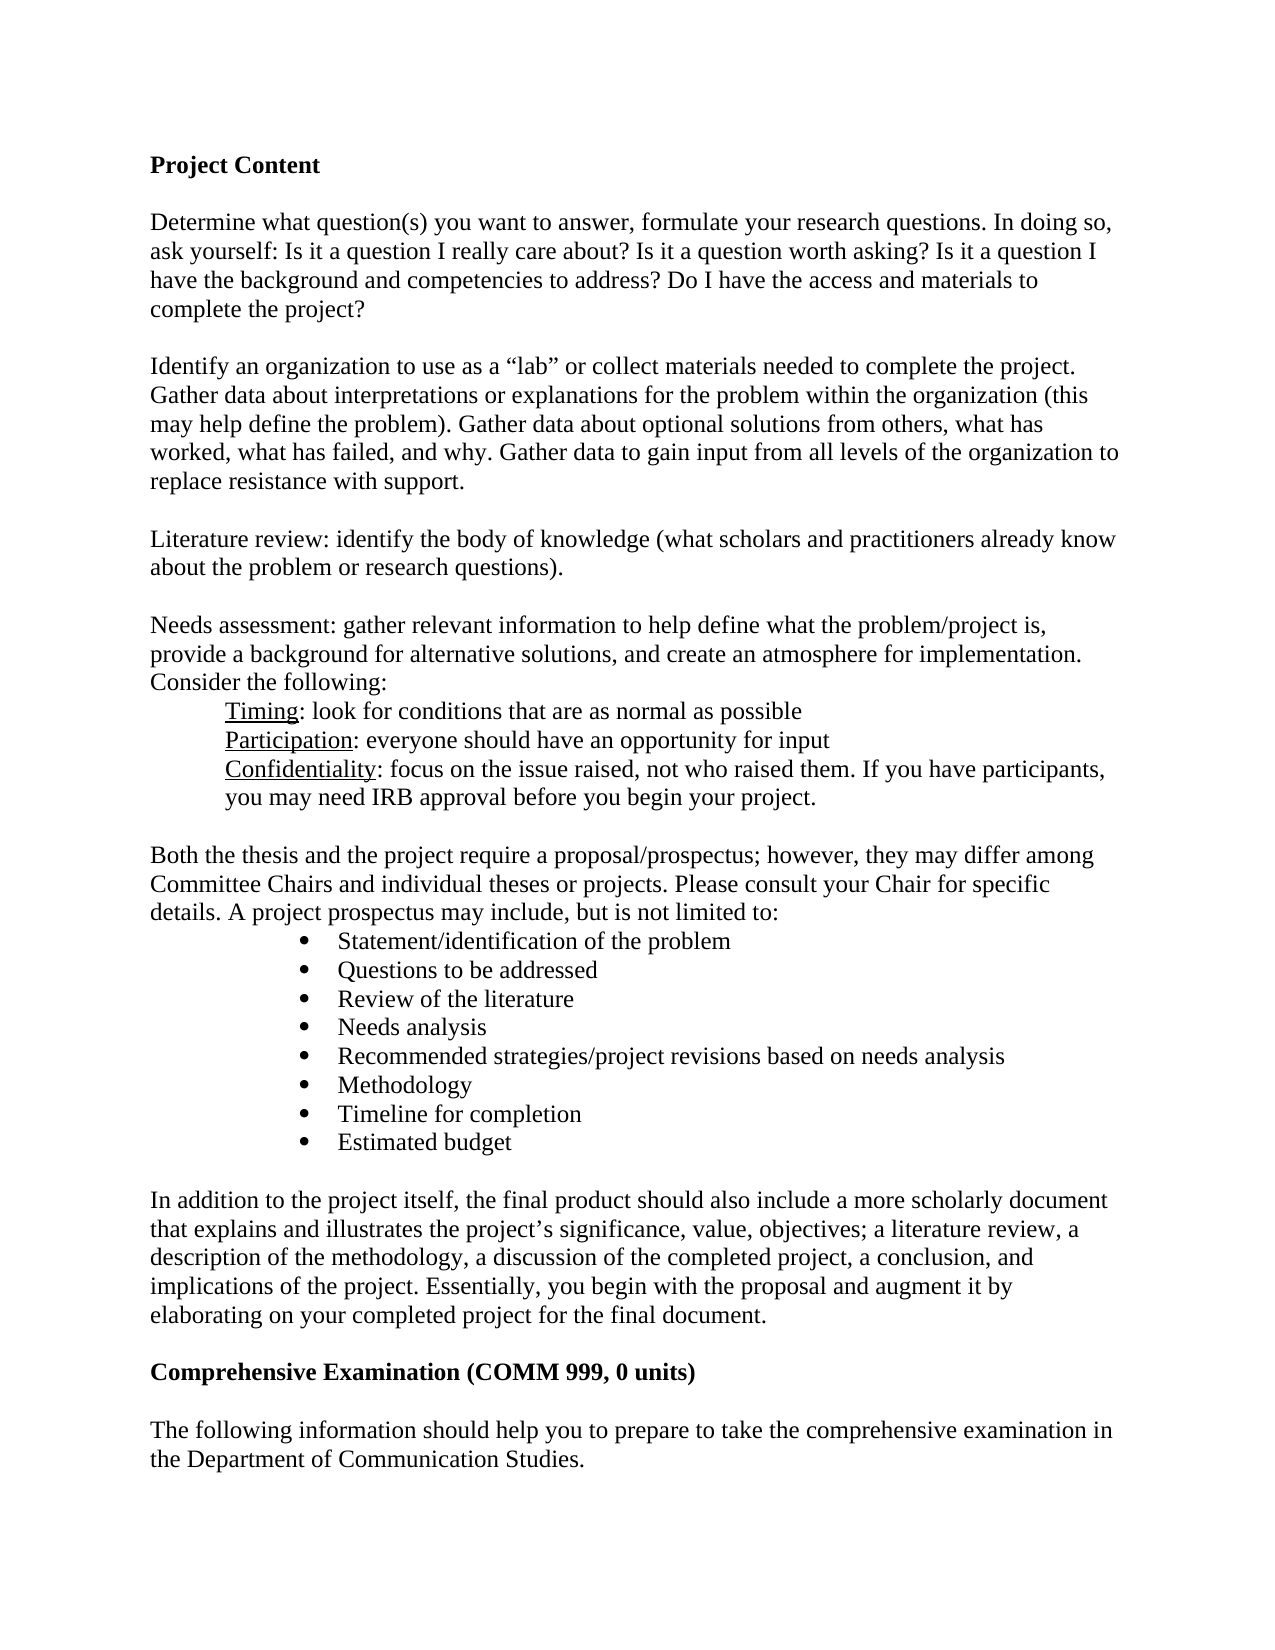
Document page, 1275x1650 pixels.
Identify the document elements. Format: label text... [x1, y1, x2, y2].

title Needs assessment: gather relevant information to help define what the problem/project is, provide a background for alternative solutions, and create an atmosphere for implementation. Consider the following: [150, 610, 1125, 696]
title Statement/identification of the problem [300, 926, 1125, 955]
text The following information should help you to prepare to take the comprehensive examination in the Department of Communication Studies. [150, 1415, 1125, 1472]
title Questions to be addressed [300, 955, 1125, 984]
title Project Content [150, 150, 1125, 179]
title Participation: everyone should have an opportunity for input [150, 725, 1125, 754]
title Estimated budget [300, 1127, 1125, 1156]
subtitle Comprehensive Examination (COMM 999, 0 units) [150, 1357, 1125, 1386]
title Both the thesis and the project require a proposal/prospectus; however, they may differ among Committee Chairs and individual theses or projects. Please consult your Chair for specific details. A project prospectus may include, but is not limited to: [150, 840, 1125, 926]
title Literature review: identify the body of knowledge (what scholars and practitioners already know about the problem or research questions). [150, 524, 1125, 581]
title Timeline for completion [300, 1099, 1125, 1127]
title Confidentiality: focus on the issue raised, not who raised them. If you have participants, you may need IRB approval before you begin your project. [225, 754, 1125, 811]
title Determine what question(s) you want to answer, formulate your research questions. In doing so, ask yourself: Is it a question I really care about? Is it a question worth asking? Is it a question I have the background and competencies to address? Do I have the access and materials to complete the project? [150, 207, 1125, 322]
title Recommended strategies/project revisions based on needs analysis [300, 1041, 1125, 1070]
title Methodology [300, 1070, 1125, 1099]
title Timing: look for conditions that are as normal as possible [150, 696, 1125, 725]
title Identify an organization to use as a “lab” or collect materials needed to complete the project. Gather data about interpretations or explanations for the problem within the organization (this may help define the problem). Gather data about optional solutions from others, what has worked, what has failed, and why. Gather data to gain input from all levels of the organization to replace resistance with support. [150, 351, 1125, 495]
title In addition to the project itself, the final product should also include a more scholarly document that explains and illustrates the project’s significance, value, objectives; a literature review, a description of the methodology, a discussion of the completed project, a conclusion, and implications of the project. Essentially, you begin with the proposal and augment it by elaborating on your completed project for the final document. [150, 1185, 1125, 1329]
title Review of the literature [300, 984, 1125, 1012]
title Needs analysis [300, 1012, 1125, 1041]
